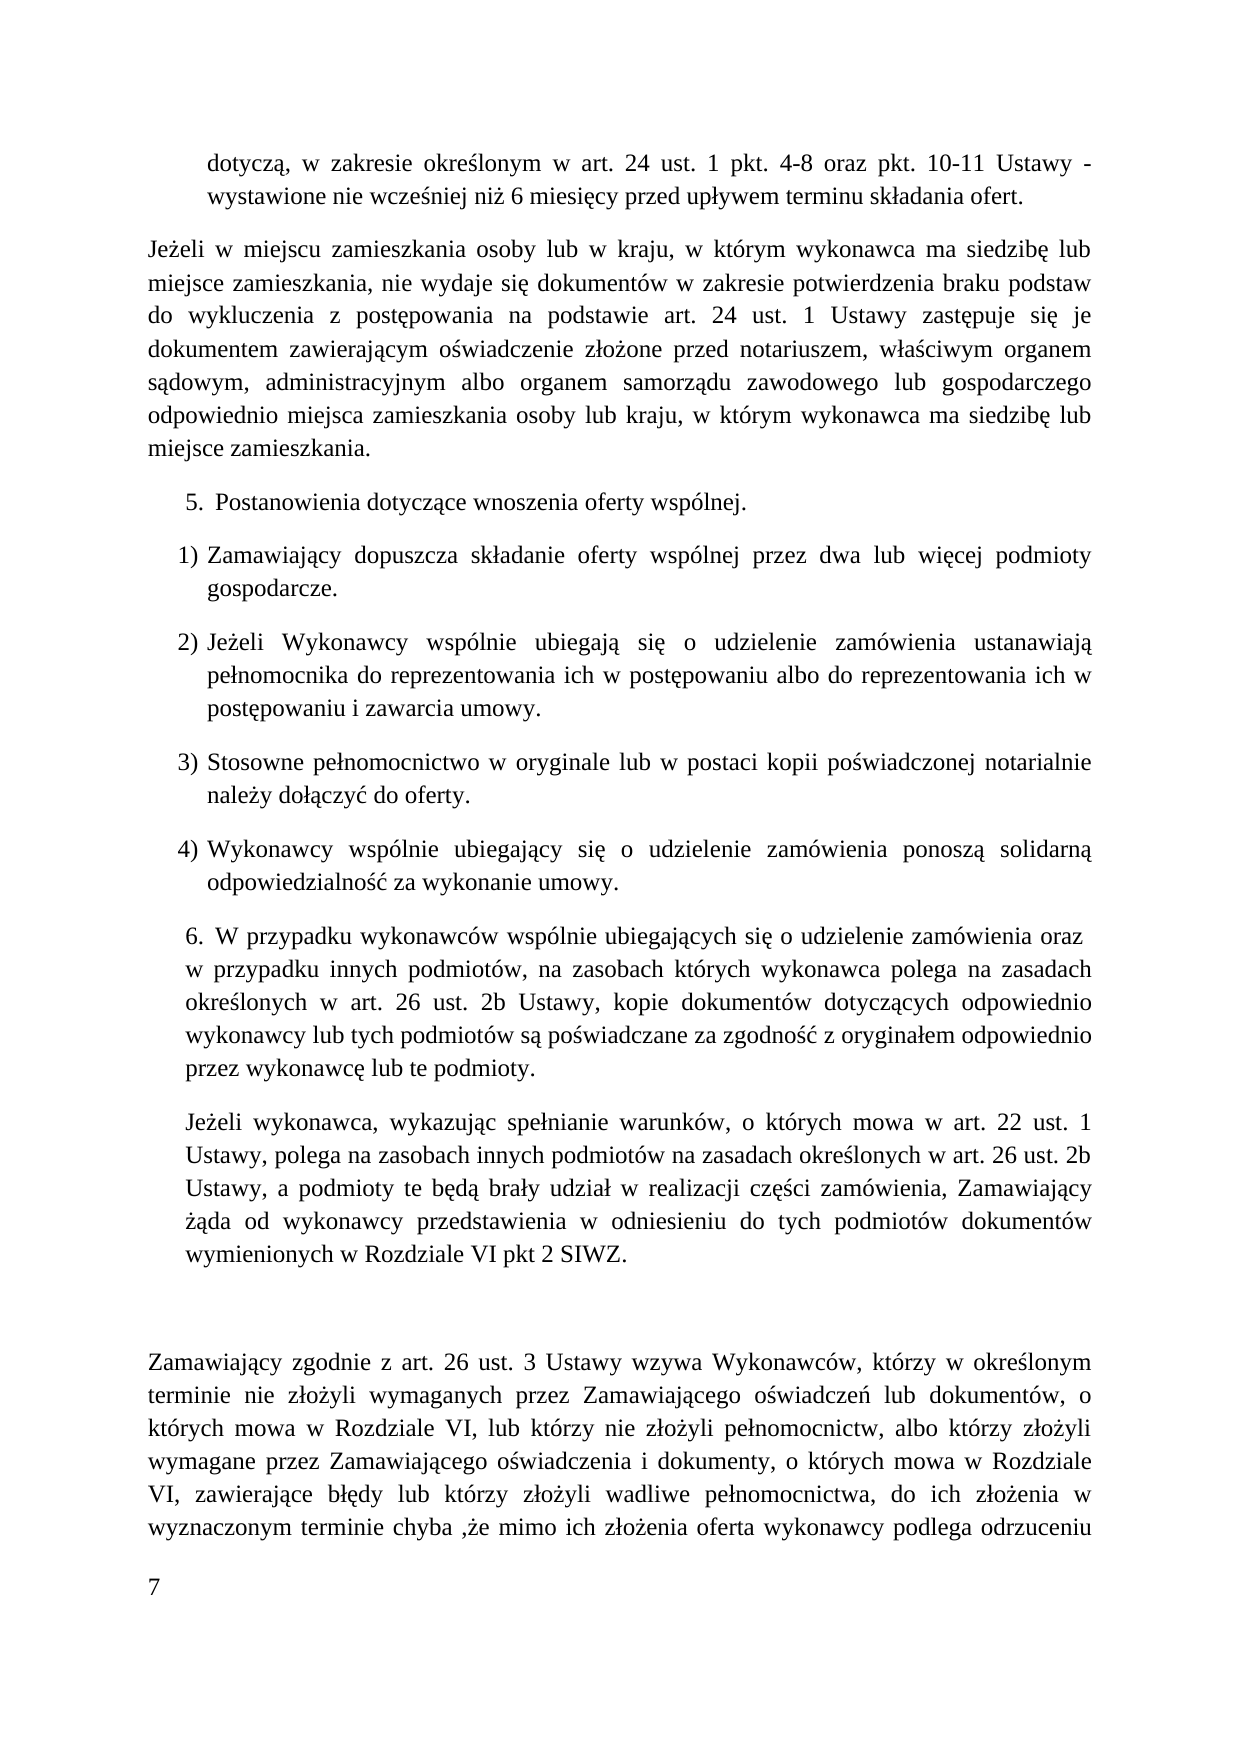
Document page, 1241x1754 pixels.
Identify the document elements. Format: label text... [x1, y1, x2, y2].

list Postanowienia dotyczące wnoszenia oferty wspólnej. [185, 487, 1092, 515]
list W przypadku wykonawców wspólnie ubiegających się o udzielenie zamówienia oraz w przypadku innych podmiotów, na zasobach których wykonawca polega na zasadach określonych w art. 26 ust. 2b Ustawy, kopie dokumentów dotyczących odpowiednio wykonawcy lub tych podmiotów są poświadczane za zgodność z oryginałem odpowiednio przez wykonawcę lub te podmioty. [185, 921, 1092, 1082]
text Jeżeli wykonawca, wykazując spełnianie warunków, o których mowa w art. 22 ust. 1 Ustawy, polega na zasobach innych podmiotów na zasadach określonych w art. 26 ust. 2b Ustawy, a podmioty te będą brały udział w realizacji części zamówienia, Zamawiający żąda od wykonawcy przedstawienia w odniesieniu do tych podmiotów dokumentów wymienionych w Rozdziale VI pkt 2 SIWZ. [185, 1107, 1092, 1268]
list Jeżeli Wykonawcy wspólnie ubiegają się o udzielenie zamówienia ustanawiają pełnomocnika do reprezentowania ich w postępowaniu albo do reprezentowania ich w postępowaniu i zawarcia umowy. [177, 627, 1092, 722]
list Zamawiający dopuszcza składanie oferty wspólnej przez dwa lub więcej podmioty gospodarcze. [177, 540, 1092, 602]
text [148, 1347, 1092, 1541]
list Stosowne pełnomocnictwo w oryginale lub w postaci kopii poświadczonej notarialnie należy dołączyć do oferty. [177, 747, 1092, 809]
text Jeżeli w miejscu zamieszkania osoby lub w kraju, w którym wykonawca ma siedzibę lub miejsce zamieszkania, nie wydaje się dokumentów w zakresie potwierdzenia braku podstaw do wykluczenia z postępowania na podstawie art. 24 ust. 1 Ustawy zastępuje się je dokumentem zawierającym oświadczenie złożone przed notariuszem, właściwym organem sądowym, administracyjnym albo organem samorządu zawodowego lub gospodarczego odpowiednio miejsca zamieszkania osoby lub kraju, w którym wykonawca ma siedzibę lub miejsce zamieszkania. [148, 234, 1092, 461]
list Wykonawcy wspólnie ubiegający się o udzielenie zamówienia ponoszą solidarną odpowiedzialność za wykonanie umowy. [177, 834, 1092, 896]
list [177, 148, 1092, 209]
